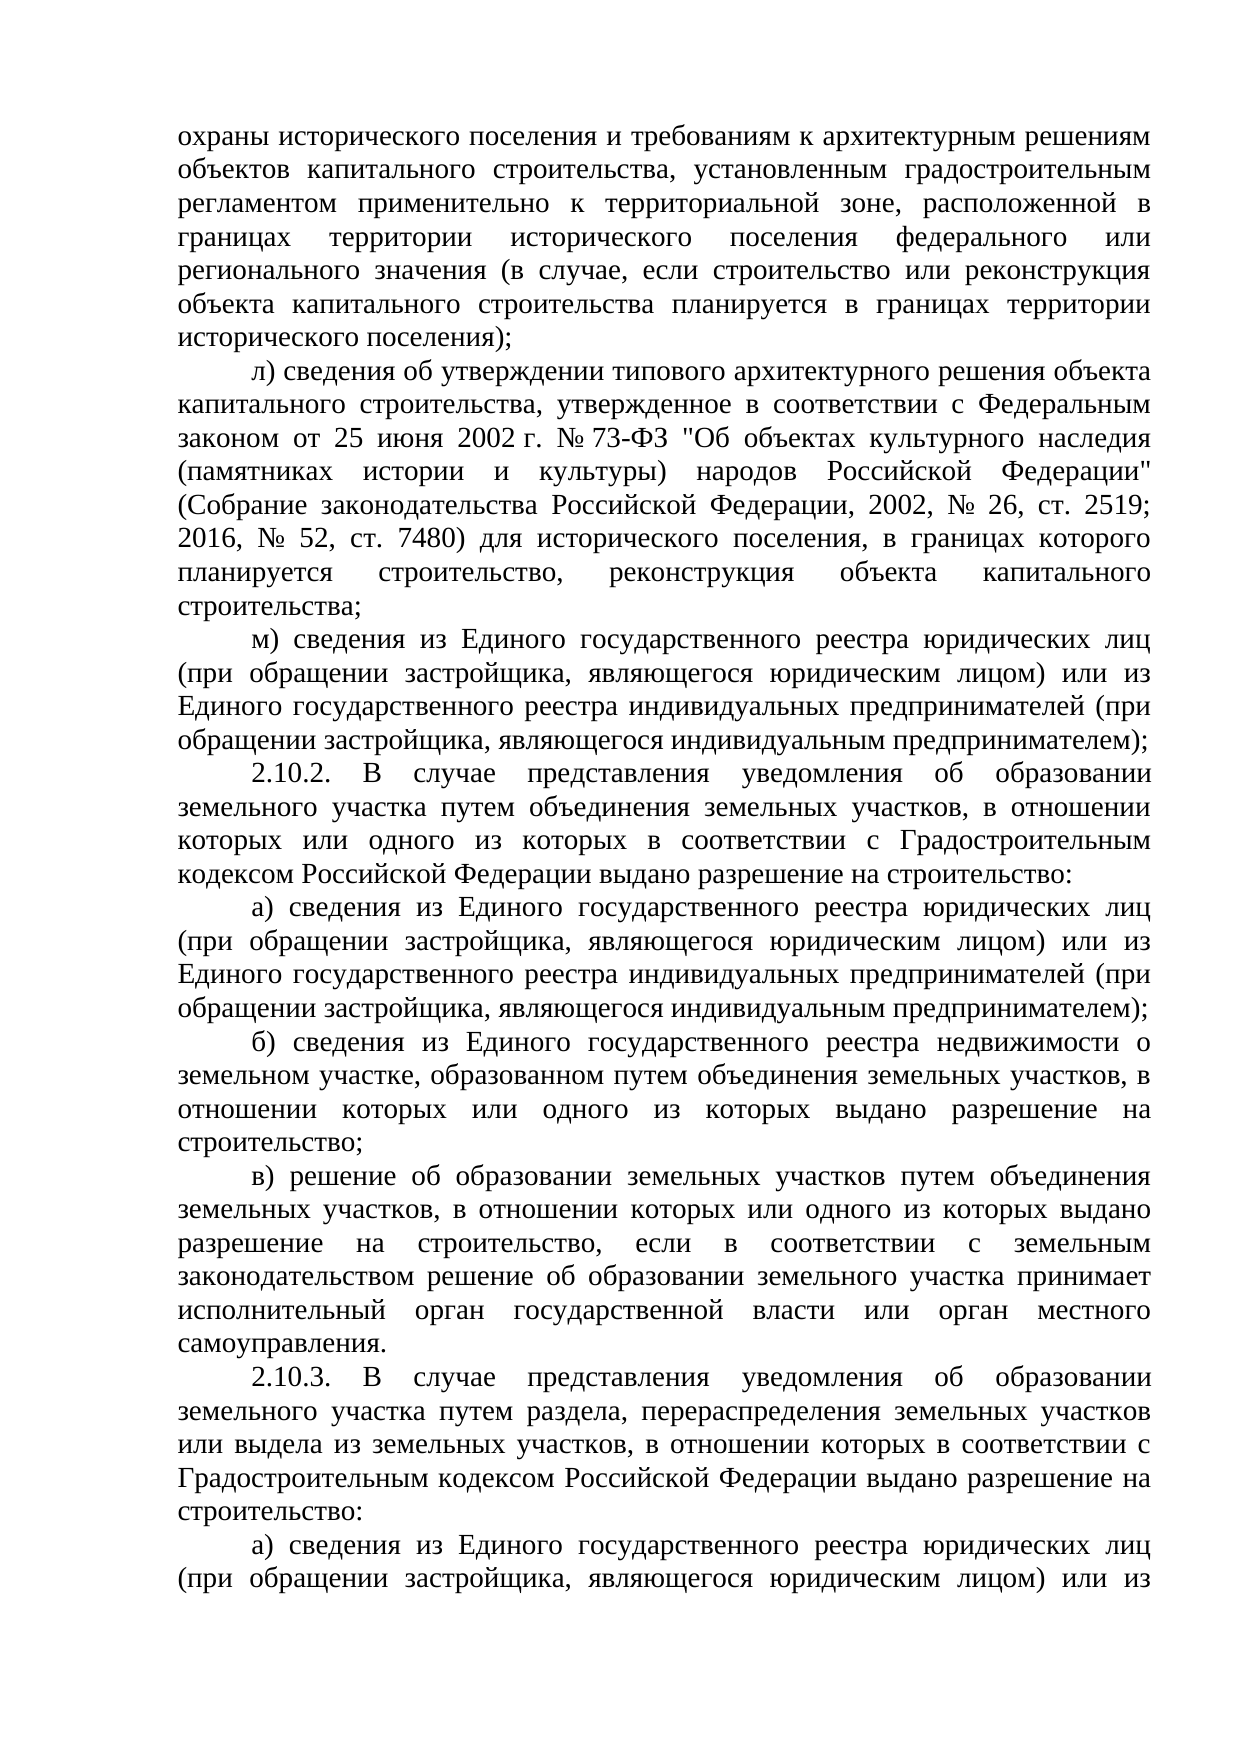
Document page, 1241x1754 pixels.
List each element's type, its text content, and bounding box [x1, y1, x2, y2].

text л) сведения об утверждении типового архитектурного решения объекта капитального строительства, утвержденное в соответствии с Федеральным законом от 25 июня 2002 г. № 73-ФЗ "Об объектах культурного наследия (памятниках истории и культуры) народов Российской Федерации" (Собрание законодательства Российской Федерации, 2002, № 26, ст. 2519; 2016, № 52, ст. 7480) для исторического поселения, в границах которого планируется строительство, реконструкция объекта капитального строительства; [177, 353, 1152, 621]
text б) сведения из Единого государственного реестра недвижимости о земельном участке, образованном путем объединения земельных участков, в отношении которых или одного из которых выдано разрешение на строительство; [177, 1024, 1152, 1158]
text м) сведения из Единого государственного реестра юридических лиц (при обращении застройщика, являющегося юридическим лицом) или из Единого государственного реестра индивидуальных предпринимателей (при обращении застройщика, являющегося индивидуальным предпринимателем); [177, 621, 1152, 755]
text 2.10.2. В случае представления уведомления об образовании земельного участка путем объединения земельных участков, в отношении которых или одного из которых в соответствии с Градостроительным кодексом Российской Федерации выдано разрешение на строительство: [177, 755, 1152, 889]
text 2.10.3. В случае представления уведомления об образовании земельного участка путем раздела, перераспределения земельных участков или выдела из земельных участков, в отношении которых в соответствии с Градостроительным кодексом Российской Федерации выдано разрешение на строительство: [177, 1359, 1152, 1527]
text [177, 1527, 1152, 1594]
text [177, 118, 1152, 353]
text в) решение об образовании земельных участков путем объединения земельных участков, в отношении которых или одного из которых выдано разрешение на строительство, если в соответствии с земельным законодательством решение об образовании земельного участка принимает исполнительный орган государственной власти или орган местного самоуправления. [177, 1158, 1152, 1359]
